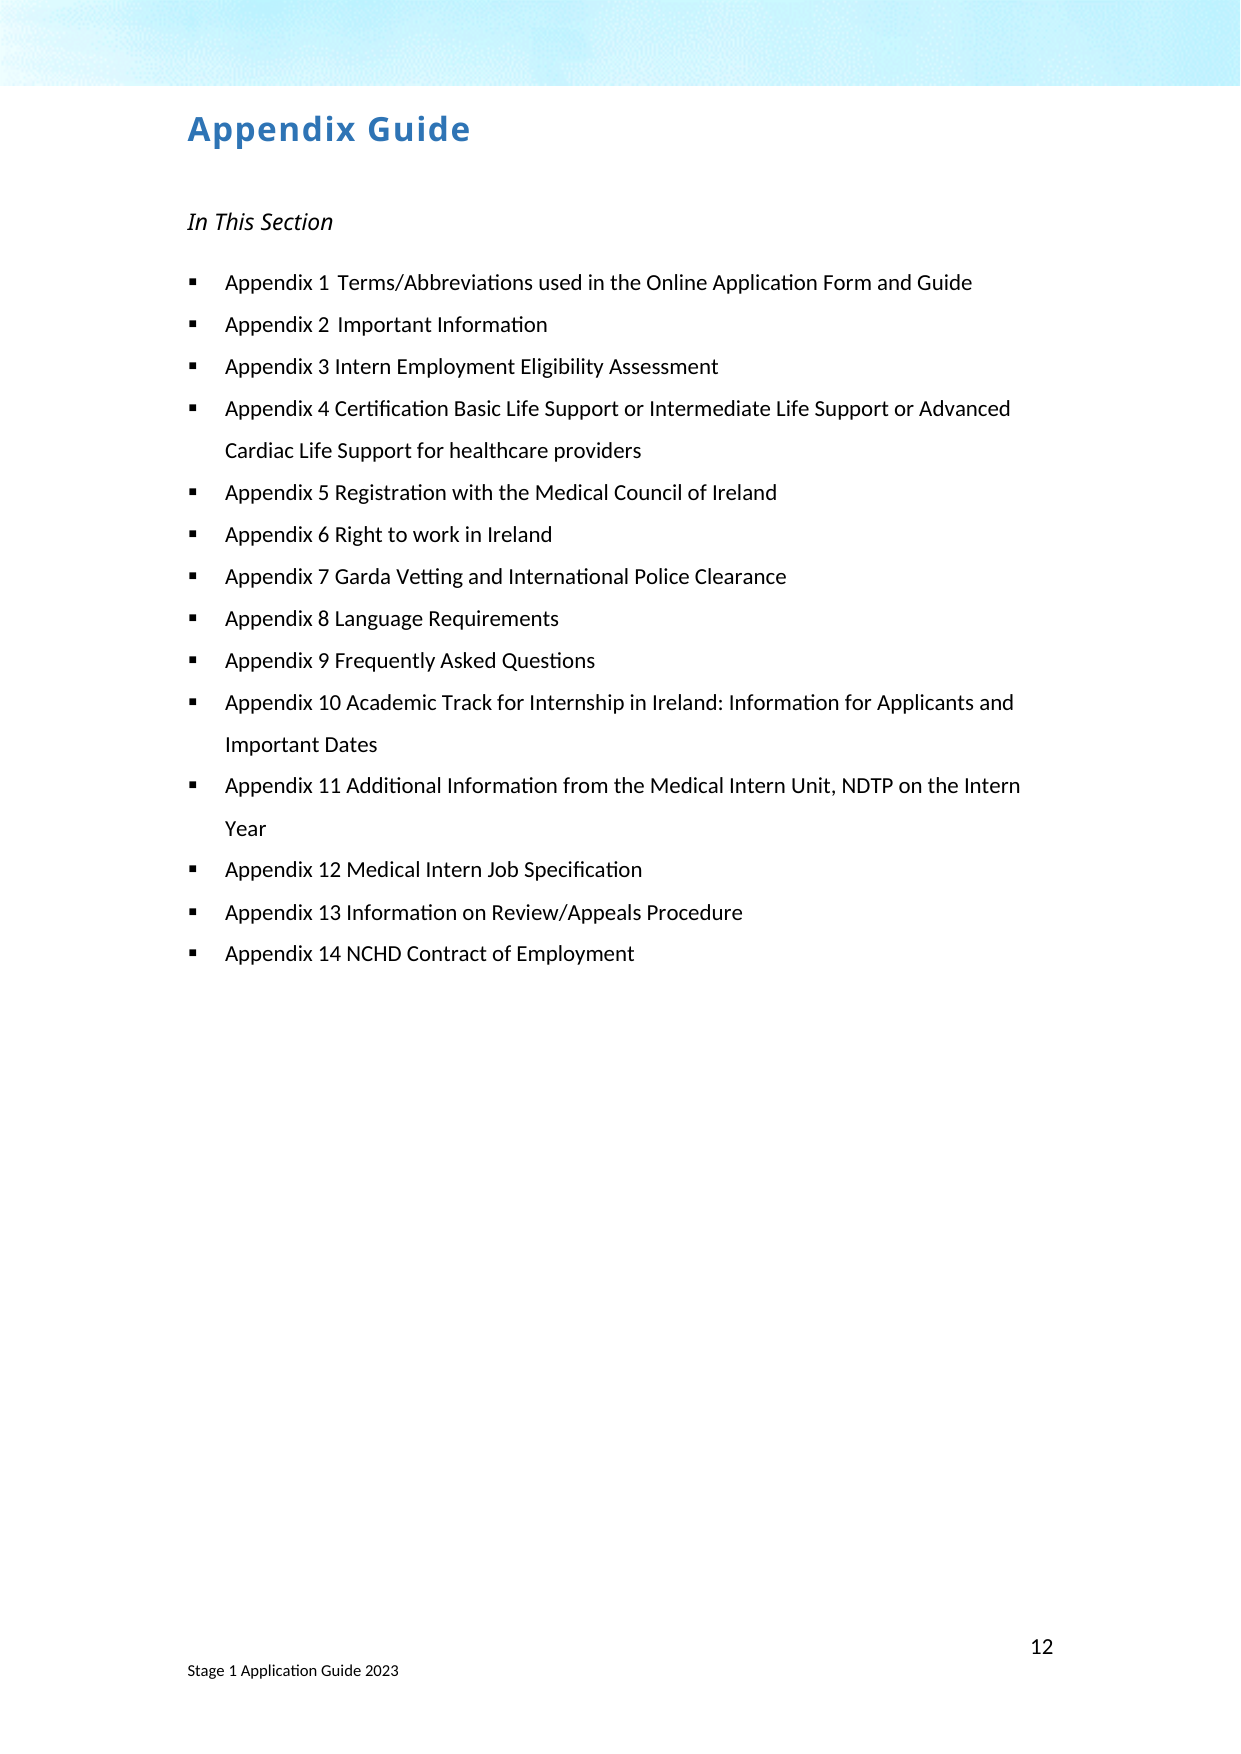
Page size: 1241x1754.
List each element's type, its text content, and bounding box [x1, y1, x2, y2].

text In This Section [187, 205, 1053, 237]
list Appendix 6 Right to work in Ireland [187, 520, 1053, 548]
list Appendix 3 Intern Employment Eligibility Assessment [187, 352, 1053, 380]
list Appendix 8 Language Requirements [187, 604, 1053, 632]
list Appendix 4 Certification Basic Life Support or Intermediate Life Support or Advanced Cardiac Life Support for healthcare providers [187, 394, 1053, 464]
picture [0, 0, 1241, 86]
list Appendix 1 Terms/Abbreviations used in the Online Application Form and Guide [187, 268, 1053, 296]
list Appendix 10 Academic Track for Internship in Ireland: Information for Applicants and Important Dates [187, 688, 1053, 758]
list Appendix 5 Registration with the Medical Council of Ireland [187, 478, 1053, 506]
list Appendix 13 Information on Review/Appeals Procedure [187, 898, 1053, 926]
list Appendix 2 Important Information [187, 310, 1053, 338]
list Appendix 7 Garda Vetting and International Police Clearance [187, 562, 1053, 590]
subtitle Appendix Guide [187, 106, 1053, 151]
list Appendix 12 Medical Intern Job Specification [187, 856, 1053, 884]
list Appendix 14 NCHD Contract of Employment [187, 939, 1053, 968]
list Appendix 9 Frequently Asked Questions [187, 646, 1053, 674]
list Appendix 11 Additional Information from the Medical Intern Unit, NDTP on the Intern Year [187, 772, 1053, 842]
